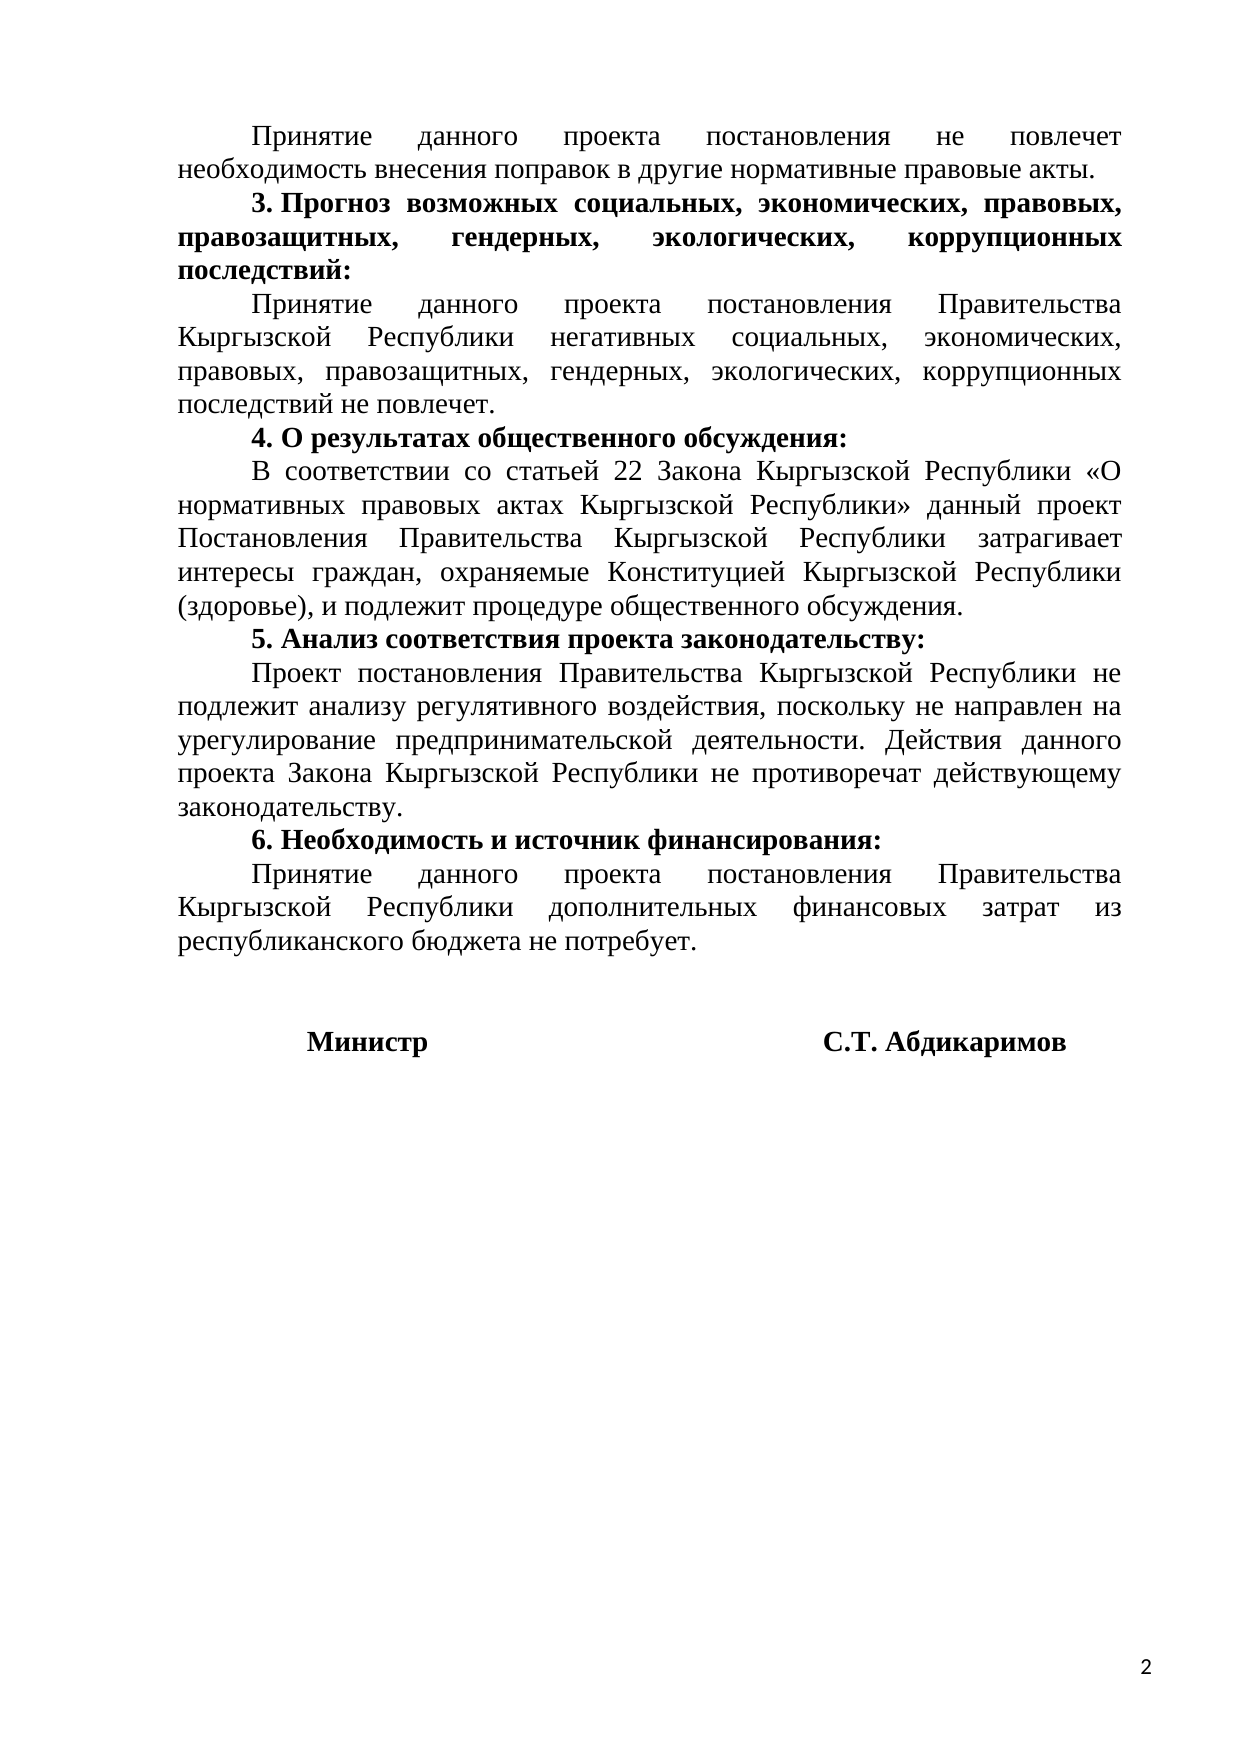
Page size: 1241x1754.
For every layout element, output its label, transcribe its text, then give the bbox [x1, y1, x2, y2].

text Принятие данного проекта постановления Правительства Кыргызской Республики дополнительных финансовых затрат из республиканского бюджета не потребует. [177, 856, 1122, 957]
text В соответствии со статьей 22 Закона Кыргызской Республики «О нормативных правовых актах Кыргызской Республики» данный проект Постановления Правительства Кыргызской Республики затрагивает интересы граждан, охраняемые Конституцией Кыргызской Республики (здоровье), и подлежит процедуре общественного обсуждения. [177, 453, 1122, 621]
text Принятие данного проекта постановления Правительства Кыргызской Республики негативных социальных, экономических, правовых, правозащитных, гендерных, экологических, коррупционных последствий не повлечет. [177, 286, 1122, 420]
list Прогноз возможных социальных, экономических, правовых, правозащитных, гендерных, экологических, коррупционных последствий: [177, 185, 1122, 286]
text Проект постановления Правительства Кыргызской Республики не подлежит анализу регулятивного воздействия, поскольку не направлен на урегулирование предпринимательской деятельности. Действия данного проекта Закона Кыргызской Республики не противоречат действующему законодательству. [177, 655, 1122, 822]
list Анализ соответствия проекта законодательству: [177, 621, 1122, 655]
text Принятие данного проекта постановления не повлечет необходимость внесения поправок в другие нормативные правовые акты. [177, 118, 1122, 185]
text Министр С.Т. Абдикаримов [177, 1024, 1122, 1057]
list О результатах общественного обсуждения: [177, 420, 1122, 453]
list Необходимость и источник финансирования: [177, 822, 1122, 856]
